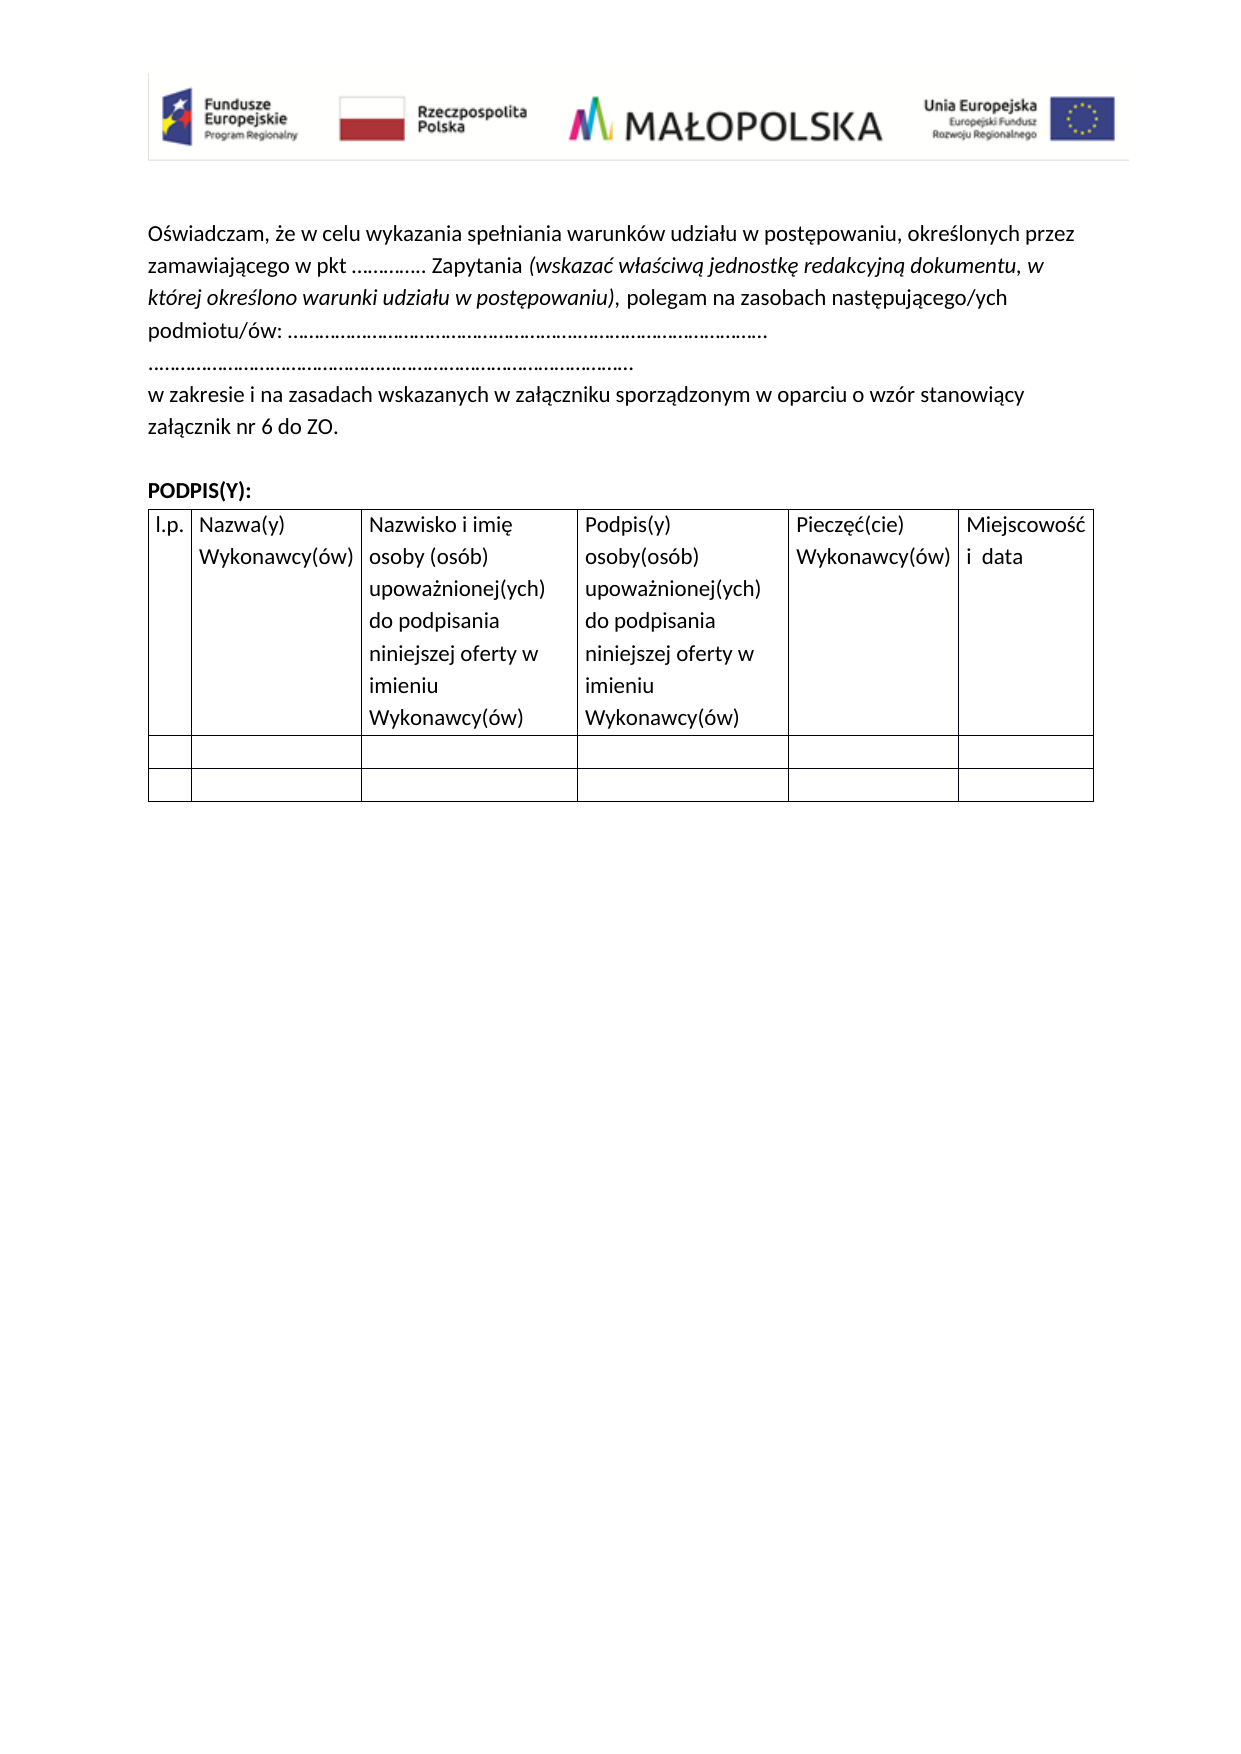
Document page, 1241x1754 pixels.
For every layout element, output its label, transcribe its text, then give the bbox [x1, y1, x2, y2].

text Oświadczam, że w celu wykazania spełniania warunków udziału w postępowaniu, określonych przez zamawiającego w pkt ………….. Zapytania (wskazać właściwą jednostkę redakcyjną dokumentu, w której określono warunki udziału w postępowaniu), polegam na zasobach następującego/ych podmiotu/ów: ……………………………………………….……………………………… [148, 219, 1093, 344]
table_cell [149, 736, 191, 768]
table_header Nazwisko i imię osoby (osób) upoważnionej(ych) do podpisania niniejszej oferty w imieniu Wykonawcy(ów) [362, 510, 577, 735]
text ..……………………………………………………………………………… [148, 348, 1093, 376]
table_cell [959, 769, 1093, 801]
table_header Podpis(y) osoby(osób) upoważnionej(ych) do podpisania niniejszej oferty w imieniu Wykonawcy(ów) [578, 510, 788, 735]
table_cell [789, 769, 958, 801]
table_cell [192, 736, 361, 768]
picture [147, 73, 1129, 162]
text w zakresie i na zasadach wskazanych w załączniku sporządzonym w oparciu o wzór stanowiący załącznik nr 6 do ZO. [148, 380, 1093, 440]
table_header l.p. [149, 510, 191, 735]
table_header Nazwa(y) Wykonawcy(ów) [192, 510, 361, 735]
table_cell [789, 736, 958, 768]
table_cell [362, 736, 577, 768]
table_cell [959, 736, 1093, 768]
table_header Pieczęć(cie) Wykonawcy(ów) [789, 510, 958, 735]
table_cell [578, 736, 788, 768]
table_cell [192, 769, 361, 801]
table_cell [578, 769, 788, 801]
table_header Miejscowość i data [959, 510, 1093, 735]
text PODPIS(Y): [148, 477, 1093, 505]
table_cell [362, 769, 577, 801]
table_cell [149, 769, 191, 801]
